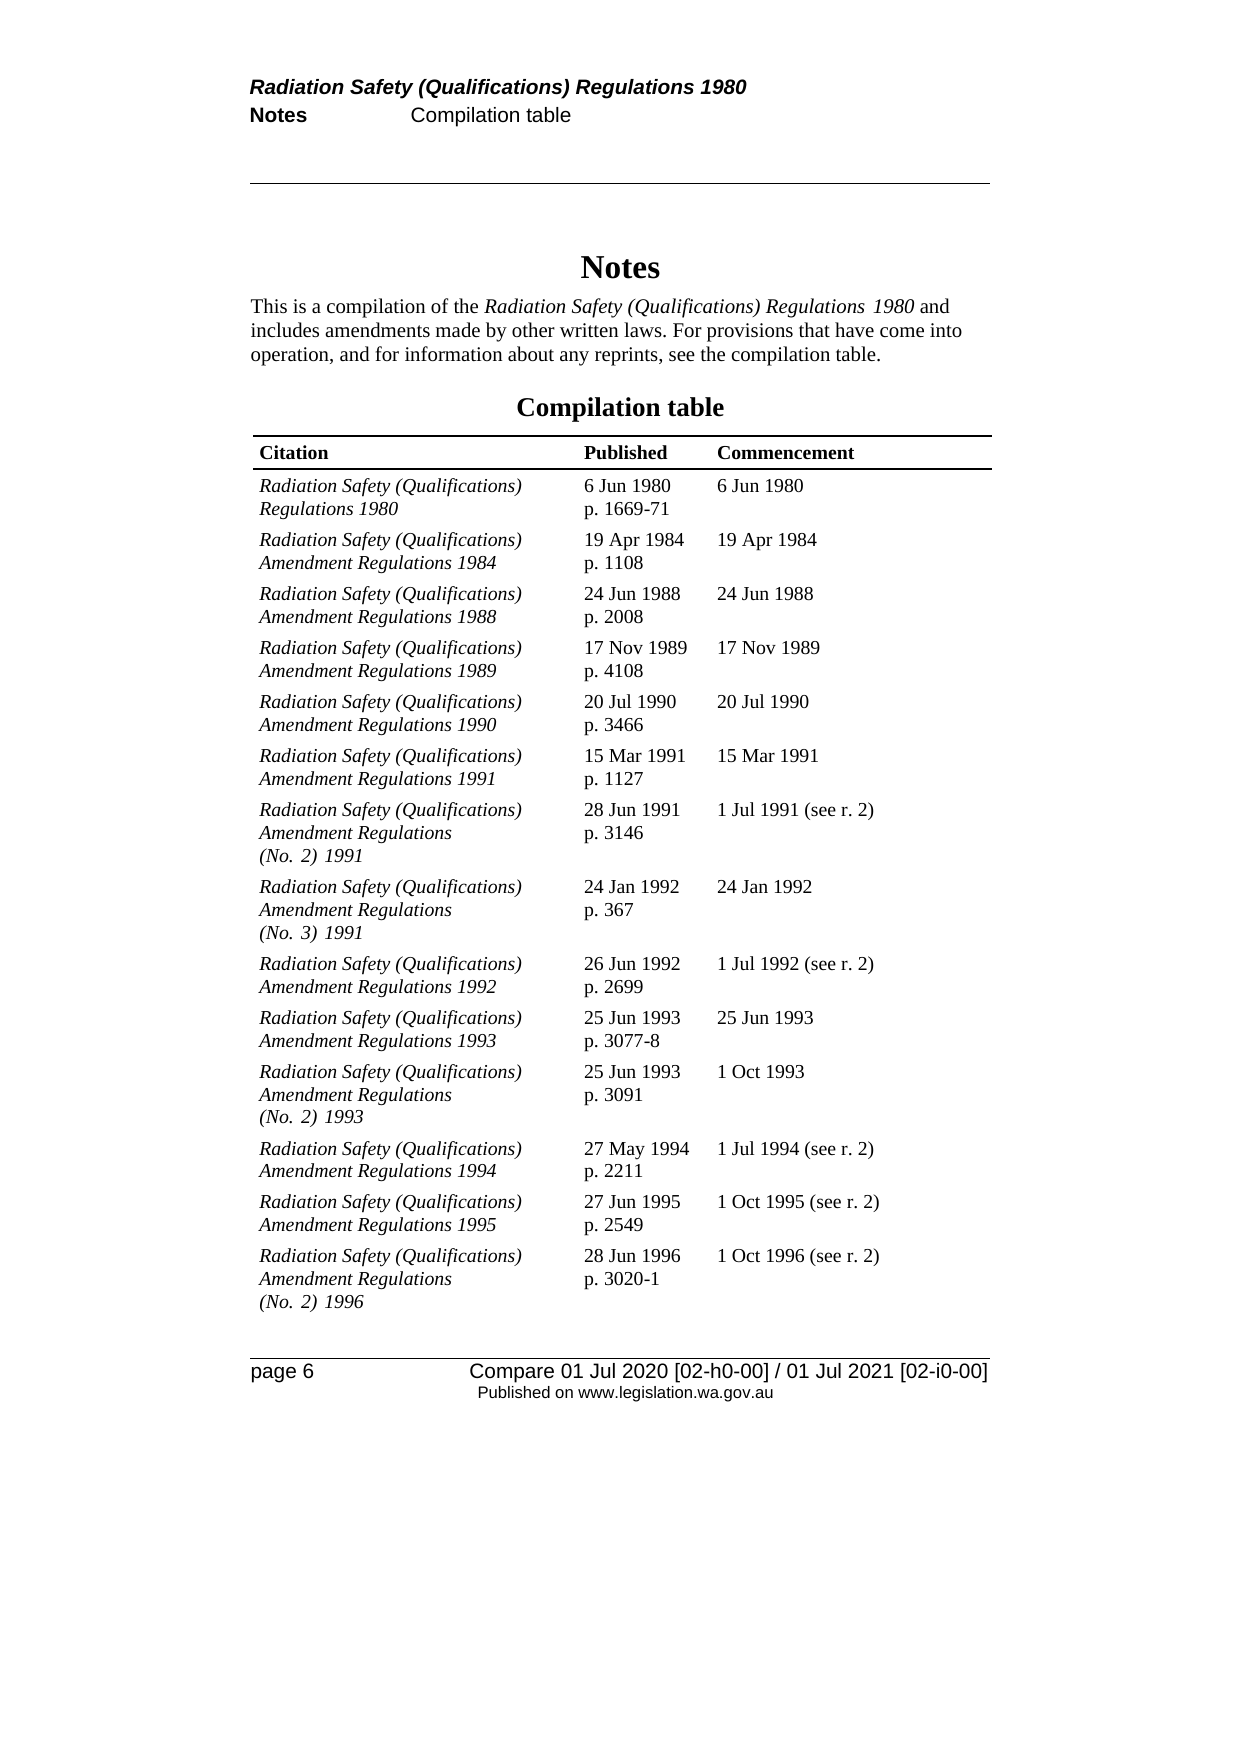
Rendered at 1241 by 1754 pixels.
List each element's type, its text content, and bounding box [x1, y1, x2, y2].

table_cell 24 Jan 1992 [711, 871, 992, 948]
table_cell Radiation Safety (Qualifications) Amendment Regulations 1992 [253, 948, 578, 1002]
table_cell 6 Jun 1980 [711, 470, 992, 524]
table_cell 20 Jul 1990 [711, 686, 992, 740]
table_cell 27 May 1994 p. 2211 [578, 1132, 711, 1186]
table_cell Radiation Safety (Qualifications) Amendment Regulations 1990 [253, 686, 578, 740]
table_header Published [578, 437, 711, 468]
table_cell Radiation Safety (Qualifications) Amendment Regulations (No. 2) 1996 [253, 1240, 578, 1317]
table_cell 17 Nov 1989 p. 4108 [578, 632, 711, 686]
table_cell 26 Jun 1992 p. 2699 [578, 948, 711, 1002]
table_cell 1 Jul 1994 (see r. 2) [711, 1132, 992, 1186]
table_cell 25 Jun 1993 p. 3091 [578, 1056, 711, 1132]
table_cell 24 Jun 1988 p. 2008 [578, 578, 711, 632]
table_cell 15 Mar 1991 [711, 740, 992, 794]
table_cell 20 Jul 1990 p. 3466 [578, 686, 711, 740]
table_cell 6 Jun 1980 p. 1669-71 [578, 470, 711, 524]
table_cell 1 Jul 1991 (see r. 2) [711, 794, 992, 871]
table_cell 19 Apr 1984 p. 1108 [578, 524, 711, 578]
table_cell 15 Mar 1991 p. 1127 [578, 740, 711, 794]
table_header Citation [253, 437, 578, 468]
table_cell Radiation Safety (Qualifications) Amendment Regulations 1995 [253, 1186, 578, 1240]
table_cell Radiation Safety (Qualifications) Amendment Regulations 1994 [253, 1132, 578, 1186]
subtitle Compilation table [250, 391, 990, 422]
table_cell 1 Oct 1993 [711, 1056, 992, 1132]
table_cell 28 Jun 1991 p. 3146 [578, 794, 711, 871]
table_cell 1 Oct 1996 (see r. 2) [711, 1240, 992, 1317]
table_cell Radiation Safety (Qualifications) Regulations 1980 [253, 470, 578, 524]
table_cell 1 Jul 1992 (see r. 2) [711, 948, 992, 1002]
subtitle Notes [250, 247, 990, 286]
table_cell 1 Oct 1995 (see r. 2) [711, 1186, 992, 1240]
text This is a compilation of the Radiation Safety (Qualifications) Regulations 1980 and includes amendments made by other written laws. For provisions that have come into operation, and for information about any reprints, see the compilation table. [250, 294, 990, 366]
table_cell 28 Jun 1996 p. 3020-1 [578, 1240, 711, 1317]
table_cell 25 Jun 1993 p. 3077-8 [578, 1002, 711, 1056]
table_cell Radiation Safety (Qualifications) Amendment Regulations (No. 3) 1991 [253, 871, 578, 948]
table_cell Radiation Safety (Qualifications) Amendment Regulations (No. 2) 1991 [253, 794, 578, 871]
table_header Commencement [711, 437, 992, 468]
table_cell Radiation Safety (Qualifications) Amendment Regulations 1984 [253, 524, 578, 578]
table_cell 24 Jun 1988 [711, 578, 992, 632]
table_cell 27 Jun 1995 p. 2549 [578, 1186, 711, 1240]
table_cell Radiation Safety (Qualifications) Amendment Regulations 1993 [253, 1002, 578, 1056]
table_cell 25 Jun 1993 [711, 1002, 992, 1056]
table_cell Radiation Safety (Qualifications) Amendment Regulations (No. 2) 1993 [253, 1056, 578, 1132]
table_cell 24 Jan 1992 p. 367 [578, 871, 711, 948]
table_cell Radiation Safety (Qualifications) Amendment Regulations 1989 [253, 632, 578, 686]
table_cell Radiation Safety (Qualifications) Amendment Regulations 1991 [253, 740, 578, 794]
table_cell 19 Apr 1984 [711, 524, 992, 578]
table_cell 17 Nov 1989 [711, 632, 992, 686]
table_cell Radiation Safety (Qualifications) Amendment Regulations 1988 [253, 578, 578, 632]
